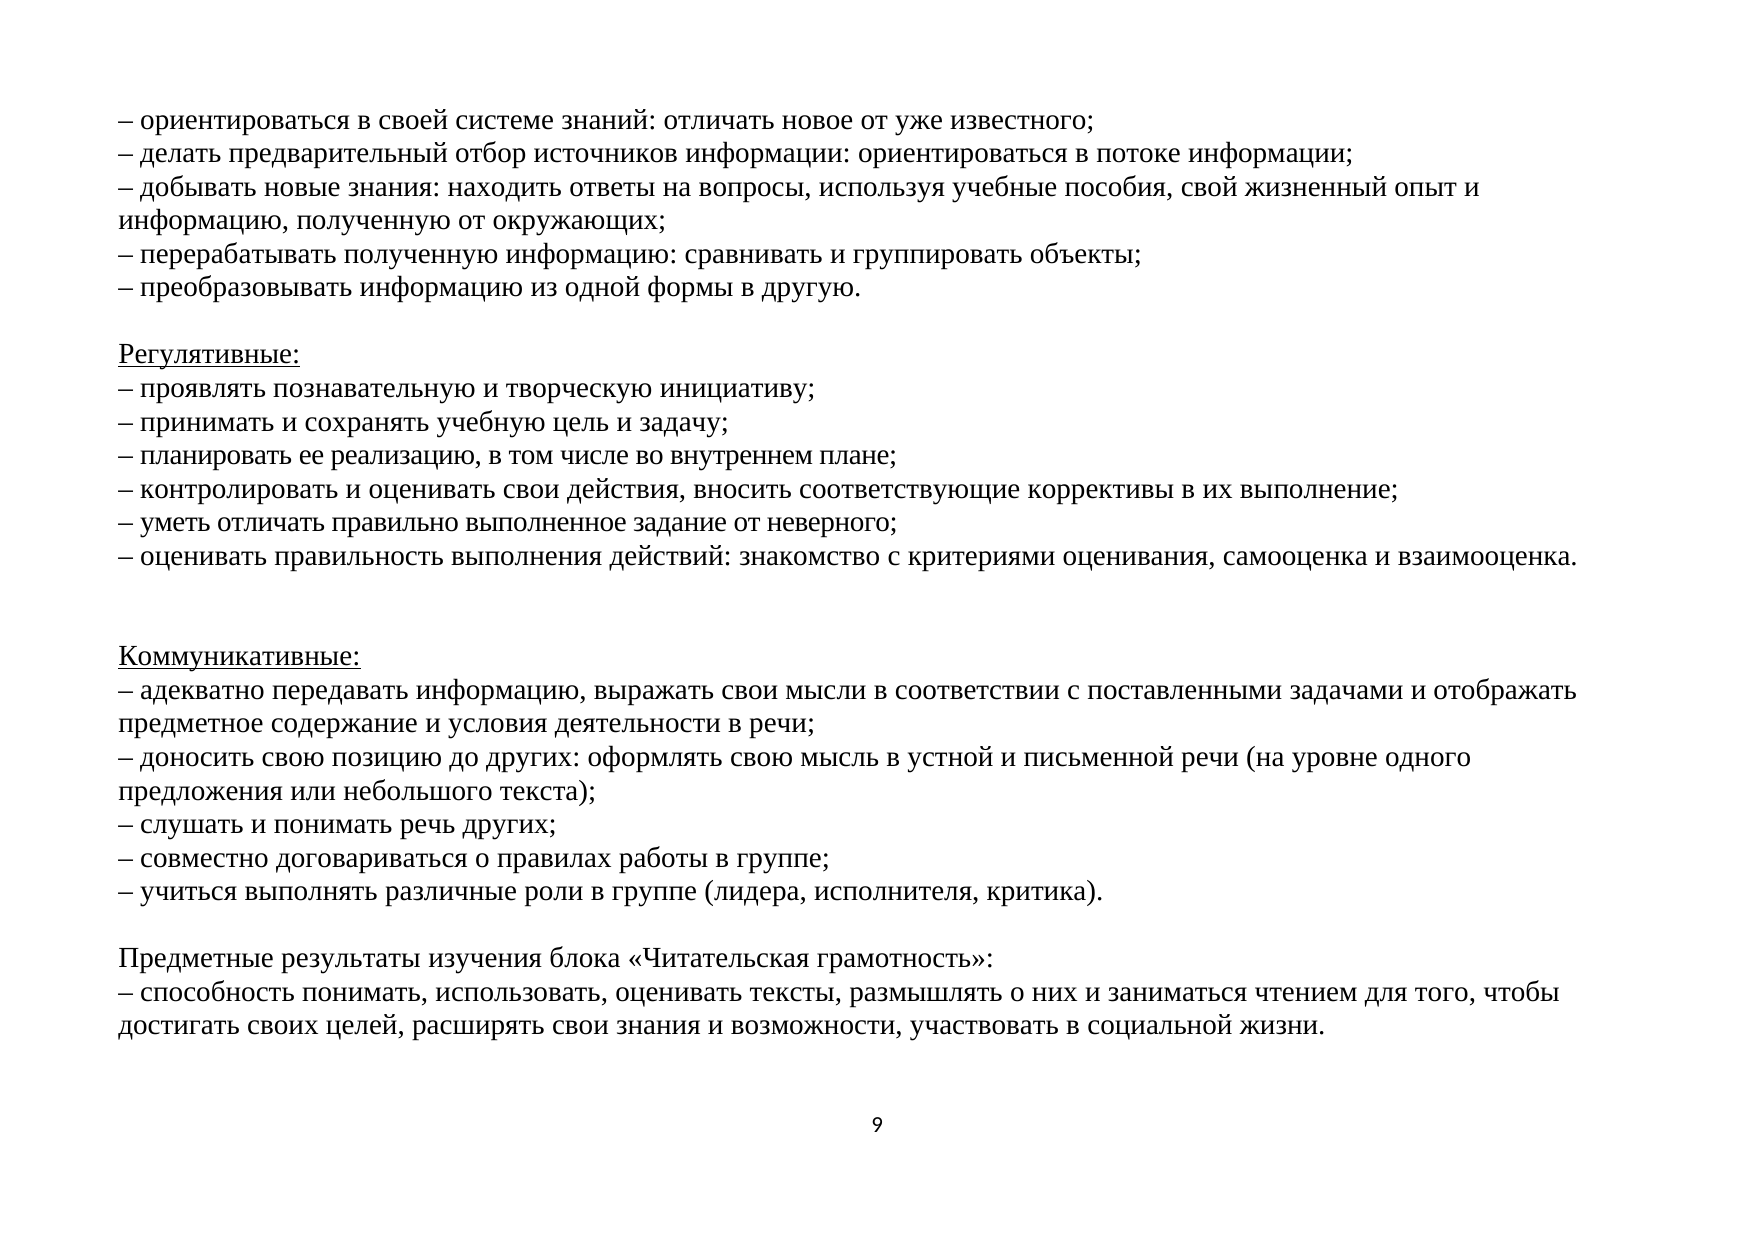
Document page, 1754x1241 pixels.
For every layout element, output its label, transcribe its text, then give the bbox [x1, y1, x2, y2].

text – слушать и понимать речь других; [118, 806, 1636, 840]
text – способность понимать, использовать, оценивать тексты, размышлять о них и заниматься чтением для того, чтобы достигать своих целей, расширять свои знания и возможности, участвовать в социальной жизни. [118, 974, 1636, 1041]
text – совместно договариваться о правилах работы в группе; [118, 840, 1636, 873]
text – перерабатывать полученную информацию: сравнивать и группировать объекты; [118, 236, 1636, 269]
text – планировать ее реализацию, в том числе во внутреннем плане; [118, 437, 1636, 471]
text – принимать и сохранять учебную цель и задачу; [118, 404, 1636, 437]
text – проявлять познавательную и творческую инициативу; [118, 370, 1636, 404]
text – адекватно передавать информацию, выражать свои мысли в соответствии с поставленными задачами и отображать предметное содержание и условия деятельности в речи; [118, 672, 1636, 739]
text – добывать новые знания: находить ответы на вопросы, используя учебные пособия, свой жизненный опыт и информацию, полученную от окружающих; [118, 169, 1636, 236]
text – доносить свою позицию до других: оформлять свою мысль в устной и письменной речи (на уровне одного предложения или небольшого текста); [118, 739, 1636, 806]
text – контролировать и оценивать свои действия, вносить соответствующие коррективы в их выполнение; [118, 471, 1636, 504]
text Коммуникативные: [118, 638, 1636, 672]
text Регулятивные: [118, 337, 1636, 370]
text – ориентироваться в своей системе знаний: отличать новое от уже известного; [118, 102, 1636, 135]
text Предметные результаты изучения блока «Читательская грамотность»: [118, 940, 1636, 974]
text – уметь отличать правильно выполненное задание от неверного; [118, 504, 1636, 538]
text – оценивать правильность выполнения действий: знакомство с критериями оценивания, самооценка и взаимооценка. [118, 538, 1636, 571]
text – учиться выполнять различные роли в группе (лидера, исполнителя, критика). [118, 873, 1636, 907]
text – преобразовывать информацию из одной формы в другую. [118, 269, 1636, 303]
text – делать предварительный отбор источников информации: ориентироваться в потоке информации; [118, 135, 1636, 169]
